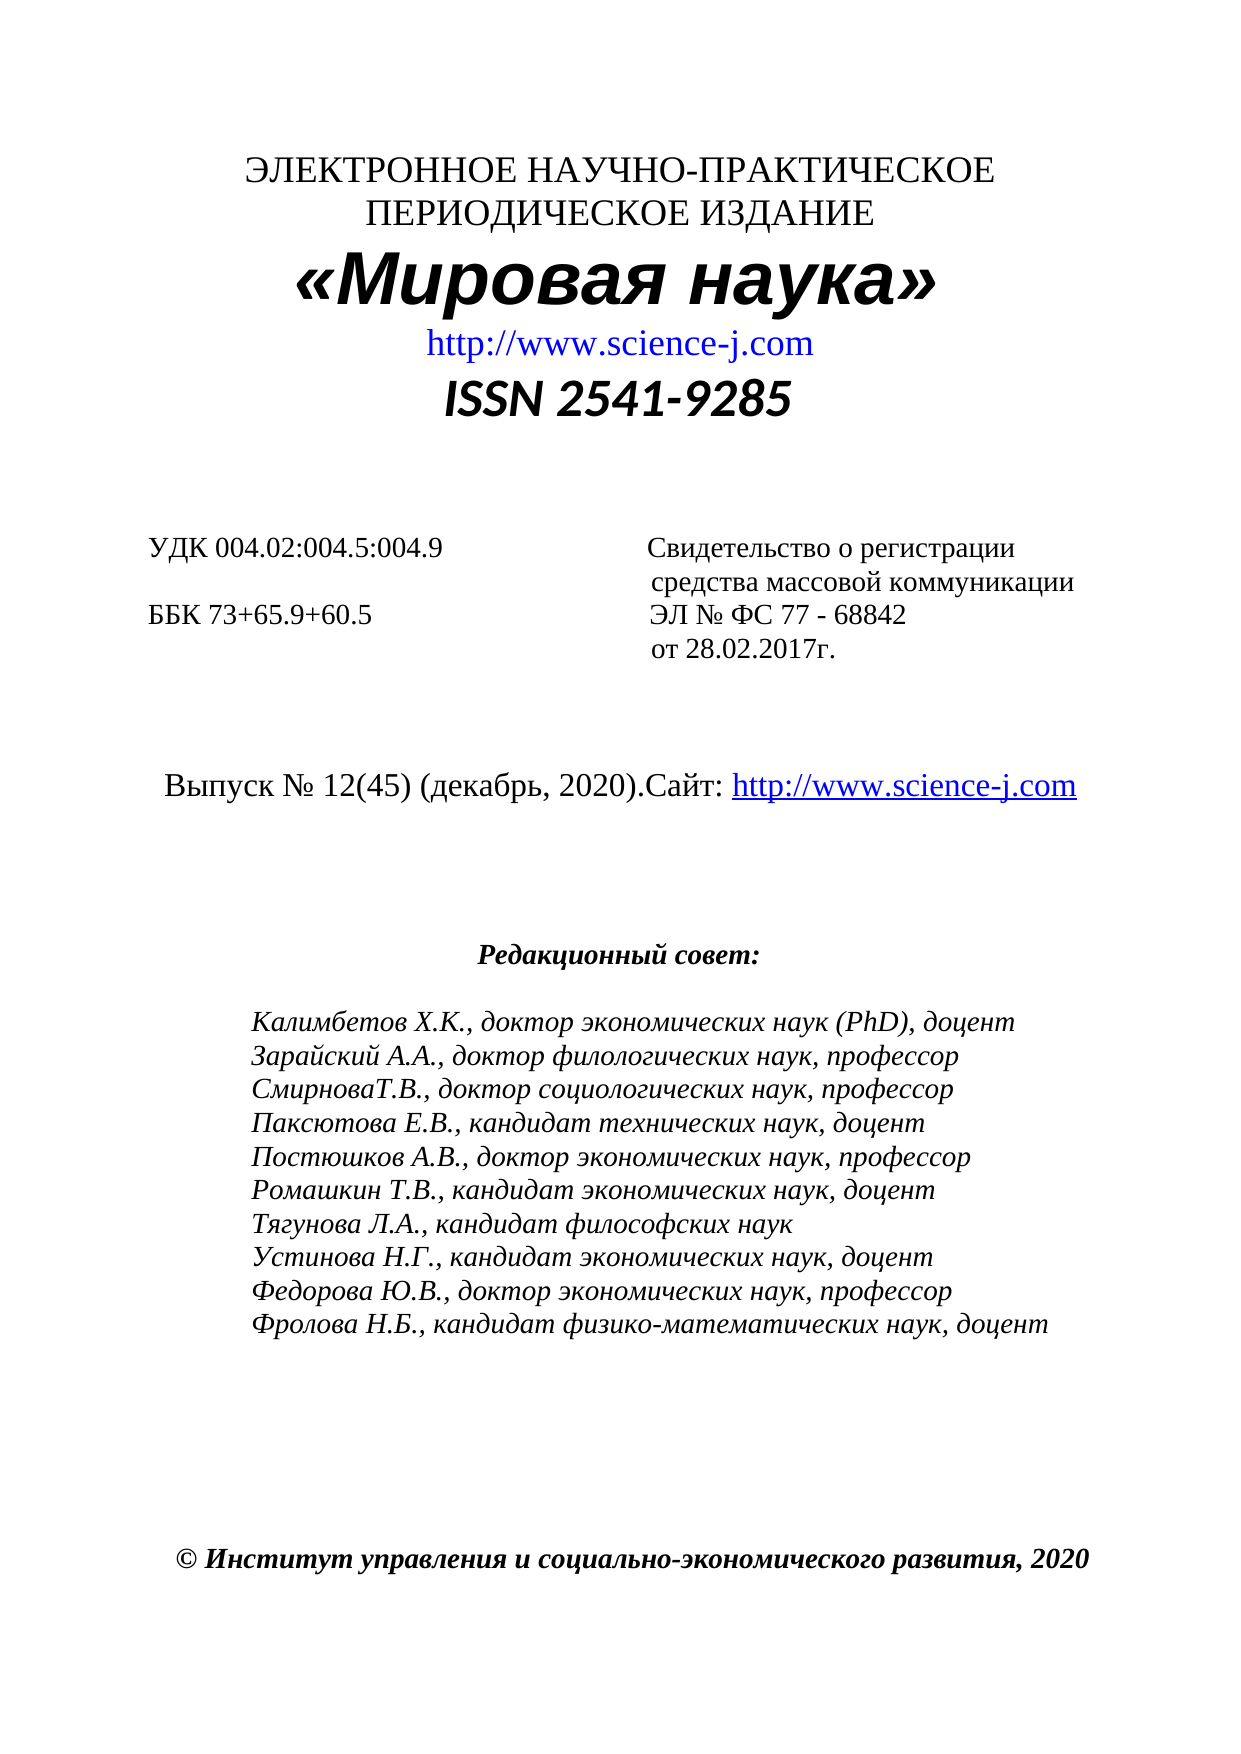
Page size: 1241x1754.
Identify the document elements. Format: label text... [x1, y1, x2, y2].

text Тягунова Л.А., кандидат философских наук [148, 1206, 1092, 1239]
text Паксютова Е.В., кандидат технических наук, доцент [148, 1105, 1092, 1139]
text Ромашкин Т.В., кандидат экономических наук, доцент [148, 1172, 1092, 1206]
text от 28.02.2017г. [148, 631, 1092, 664]
text УДК 004.02:004.5:004.9 Свидетельство о регистрации [148, 530, 1092, 564]
text ЭЛЕКТРОННОЕ НАУЧНО-ПРАКТИЧЕСКОЕ [148, 148, 1092, 191]
text Калимбетов Х.К., доктор экономических наук (PhD), доцент [148, 1004, 1092, 1038]
text Федорова Ю.В., доктор экономических наук, профессор [148, 1273, 1092, 1306]
text Устинова Н.Г., кандидат экономических наук, доцент [148, 1239, 1092, 1273]
text ПЕРИОДИЧЕСКОЕ ИЗДАНИЕ [148, 191, 1092, 234]
text http://www.science-j.com [148, 320, 1092, 363]
text Фролова Н.Б., кандидат физико-математических наук, доцент [148, 1306, 1092, 1340]
text Выпуск № 12(45) (декабрь, 2020).Сайт: http://www.science-j.com [148, 765, 1092, 803]
text «Мировая наука» [148, 234, 1092, 320]
text © Институт управления и социально-экономического развития, 2020 [148, 1541, 1092, 1575]
text Редакционный совет: [148, 937, 1092, 971]
text ISSN 2541-9285 [148, 363, 1092, 429]
text СмирноваТ.В., доктор социологических наук, профессор [148, 1072, 1092, 1105]
text ББК 73+65.9+60.5 ЭЛ № ФС 77 - 68842 [148, 597, 1092, 631]
text средства массовой коммуникации [148, 564, 1092, 597]
text Зарайский А.А., доктор филологических наук, профессор [148, 1038, 1092, 1072]
text Постюшков А.В., доктор экономических наук, профессор [148, 1139, 1092, 1172]
